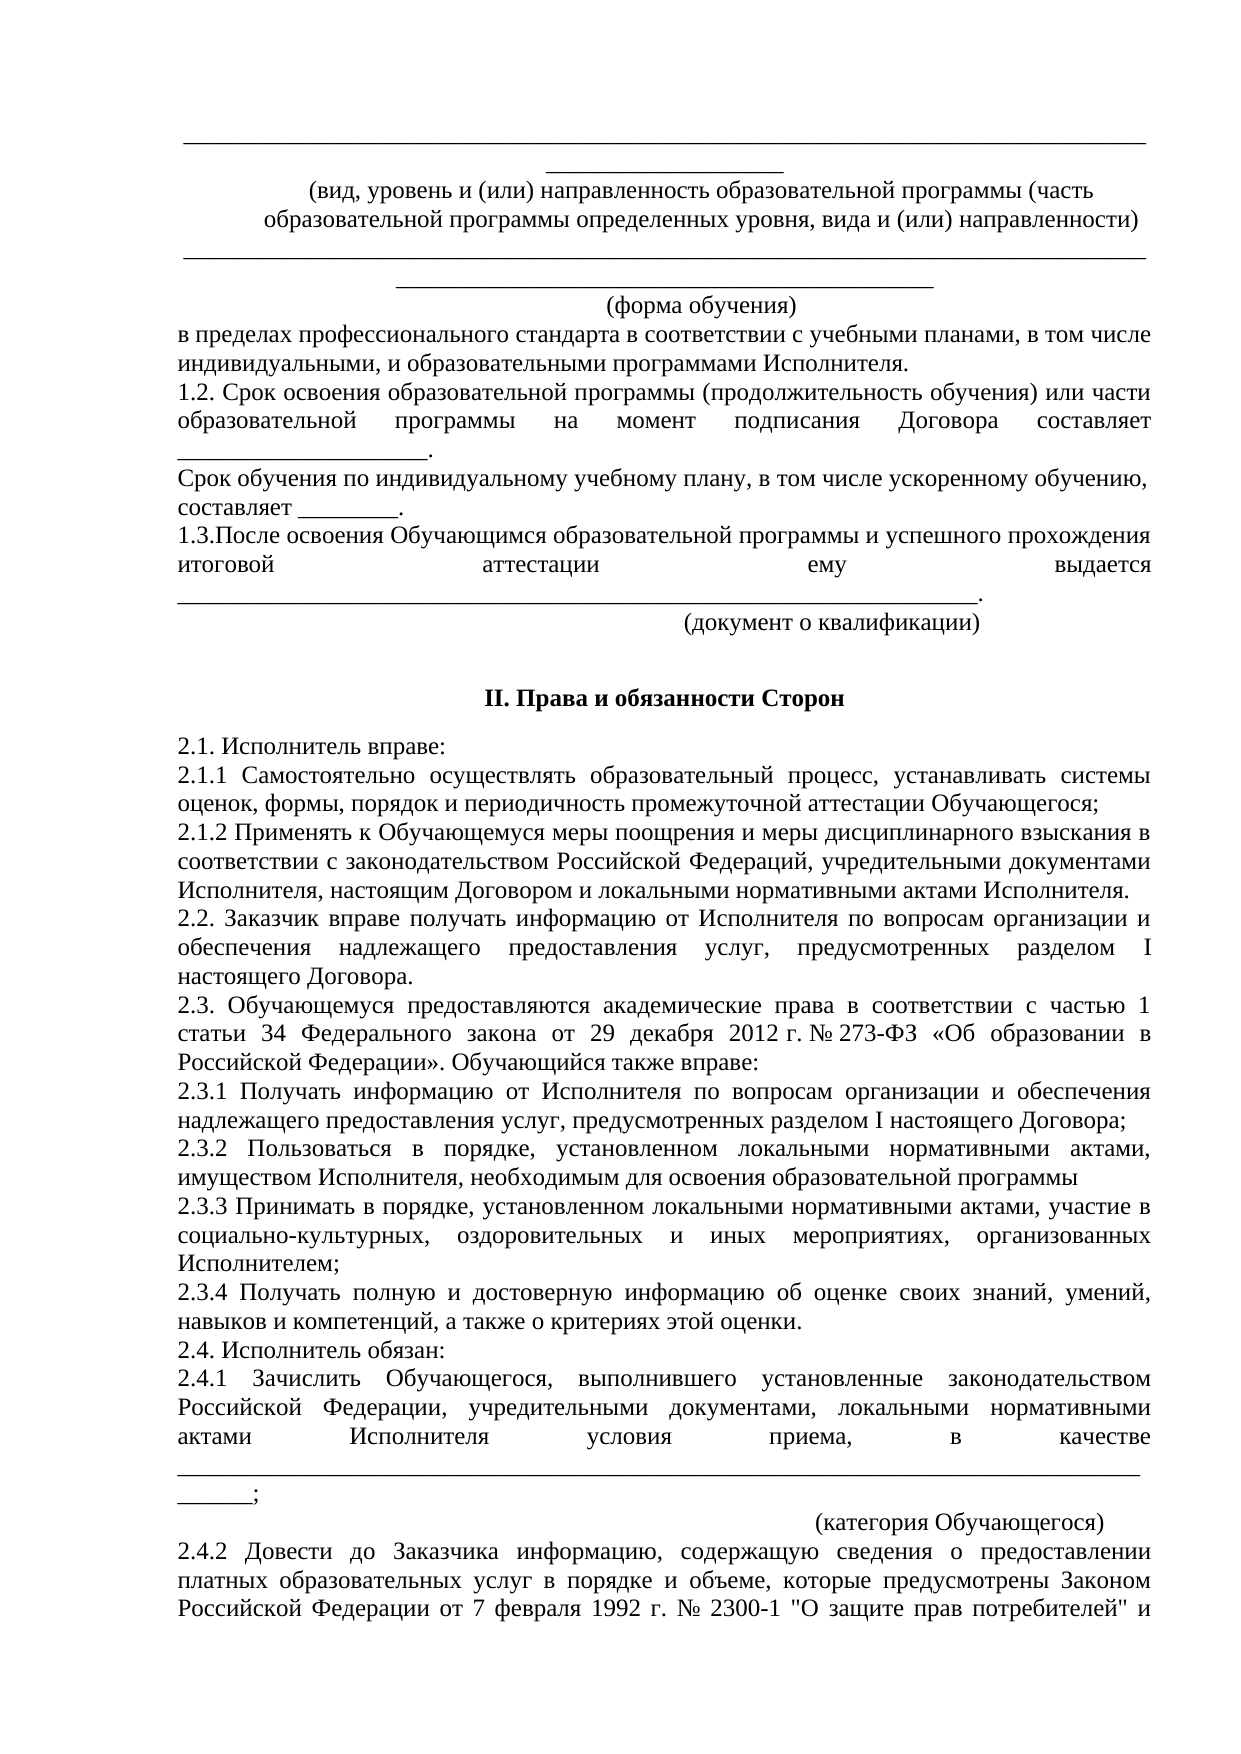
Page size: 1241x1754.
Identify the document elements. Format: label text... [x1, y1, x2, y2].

text 2.1.1 Самостоятельно осуществлять образовательный процесс, устанавливать системы оценок, формы, порядок и периодичность промежуточной аттестации Обучающегося; [177, 760, 1152, 817]
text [177, 1536, 1152, 1622]
text 2.1. Исполнитель вправе: [177, 731, 1152, 760]
text ________________________________________________________________________________________________ [177, 118, 1152, 176]
text ________________________________________________________________________________________________________________________ [177, 233, 1152, 291]
text 1.2. Срок освоения образовательной программы (продолжительность обучения) или части образовательной программы на момент подписания Договора составляет ____________________. [177, 377, 1152, 463]
text (вид, уровень и (или) направленность образовательной программы (часть образовательной программы определенных уровня, вида и (или) направленности) [251, 176, 1152, 233]
text 2.4.1 Зачислить Обучающегося, выполнившего установленные законодательством Российской Федерации, учредительными документами, локальными нормативными актами Исполнителя условия приема, в качестве ___________________________________________________________________________________; [177, 1363, 1152, 1507]
text 2.2. Заказчик вправе получать информацию от Исполнителя по вопросам организации и обеспечения надлежащего предоставления услуг, предусмотренных разделом I настоящего Договора. [177, 903, 1152, 990]
text 2.3.3 Принимать в порядке, установленном локальными нормативными актами, участие в социально-культурных, оздоровительных и иных мероприятиях, организованных Исполнителем; [177, 1191, 1152, 1277]
text 1.3.После освоения Обучающимся образовательной программы и успешного прохождения итоговой аттестации ему выдается ________________________________________________________________. [177, 521, 1152, 607]
text в пределах профессионального стандарта в соответствии с учебными планами, в том числе индивидуальными, и образовательными программами Исполнителя. [177, 319, 1152, 377]
text 2.3.2 Пользоваться в порядке, установленном локальными нормативными актами, имуществом Исполнителя, необходимым для освоения образовательной программы [177, 1133, 1152, 1191]
text (категория Обучающегося) [177, 1507, 1152, 1536]
text Срок обучения по индивидуальному учебному плану, в том числе ускоренному обучению, составляет ________. [177, 463, 1152, 521]
text (форма обучения) [251, 291, 1152, 319]
text (документ о квалификации) [177, 607, 1152, 636]
text 2.3.1 Получать информацию от Исполнителя по вопросам организации и обеспечения надлежащего предоставления услуг, предусмотренных разделом I настоящего Договора; [177, 1076, 1152, 1133]
text 2.4. Исполнитель обязан: [177, 1335, 1152, 1363]
text 2.3. Обучающемуся предоставляются академические права в соответствии с частью 1 статьи 34 Федерального закона от 29 декабря 2012 г. № 273-ФЗ «Об образовании в Российской Федерации». Обучающийся также вправе: [177, 990, 1152, 1076]
text 2.1.2 Применять к Обучающемуся меры поощрения и меры дисциплинарного взыскания в соответствии с законодательством Российской Федераций, учредительными документами Исполнителя, настоящим Договором и локальными нормативными актами Исполнителя. [177, 817, 1152, 903]
text II. Права и обязанности Сторон [177, 683, 1152, 712]
text 2.3.4 Получать полную и достоверную информацию об оценке своих знаний, умений, навыков и компетенций, а также о критериях этой оценки. [177, 1277, 1152, 1335]
